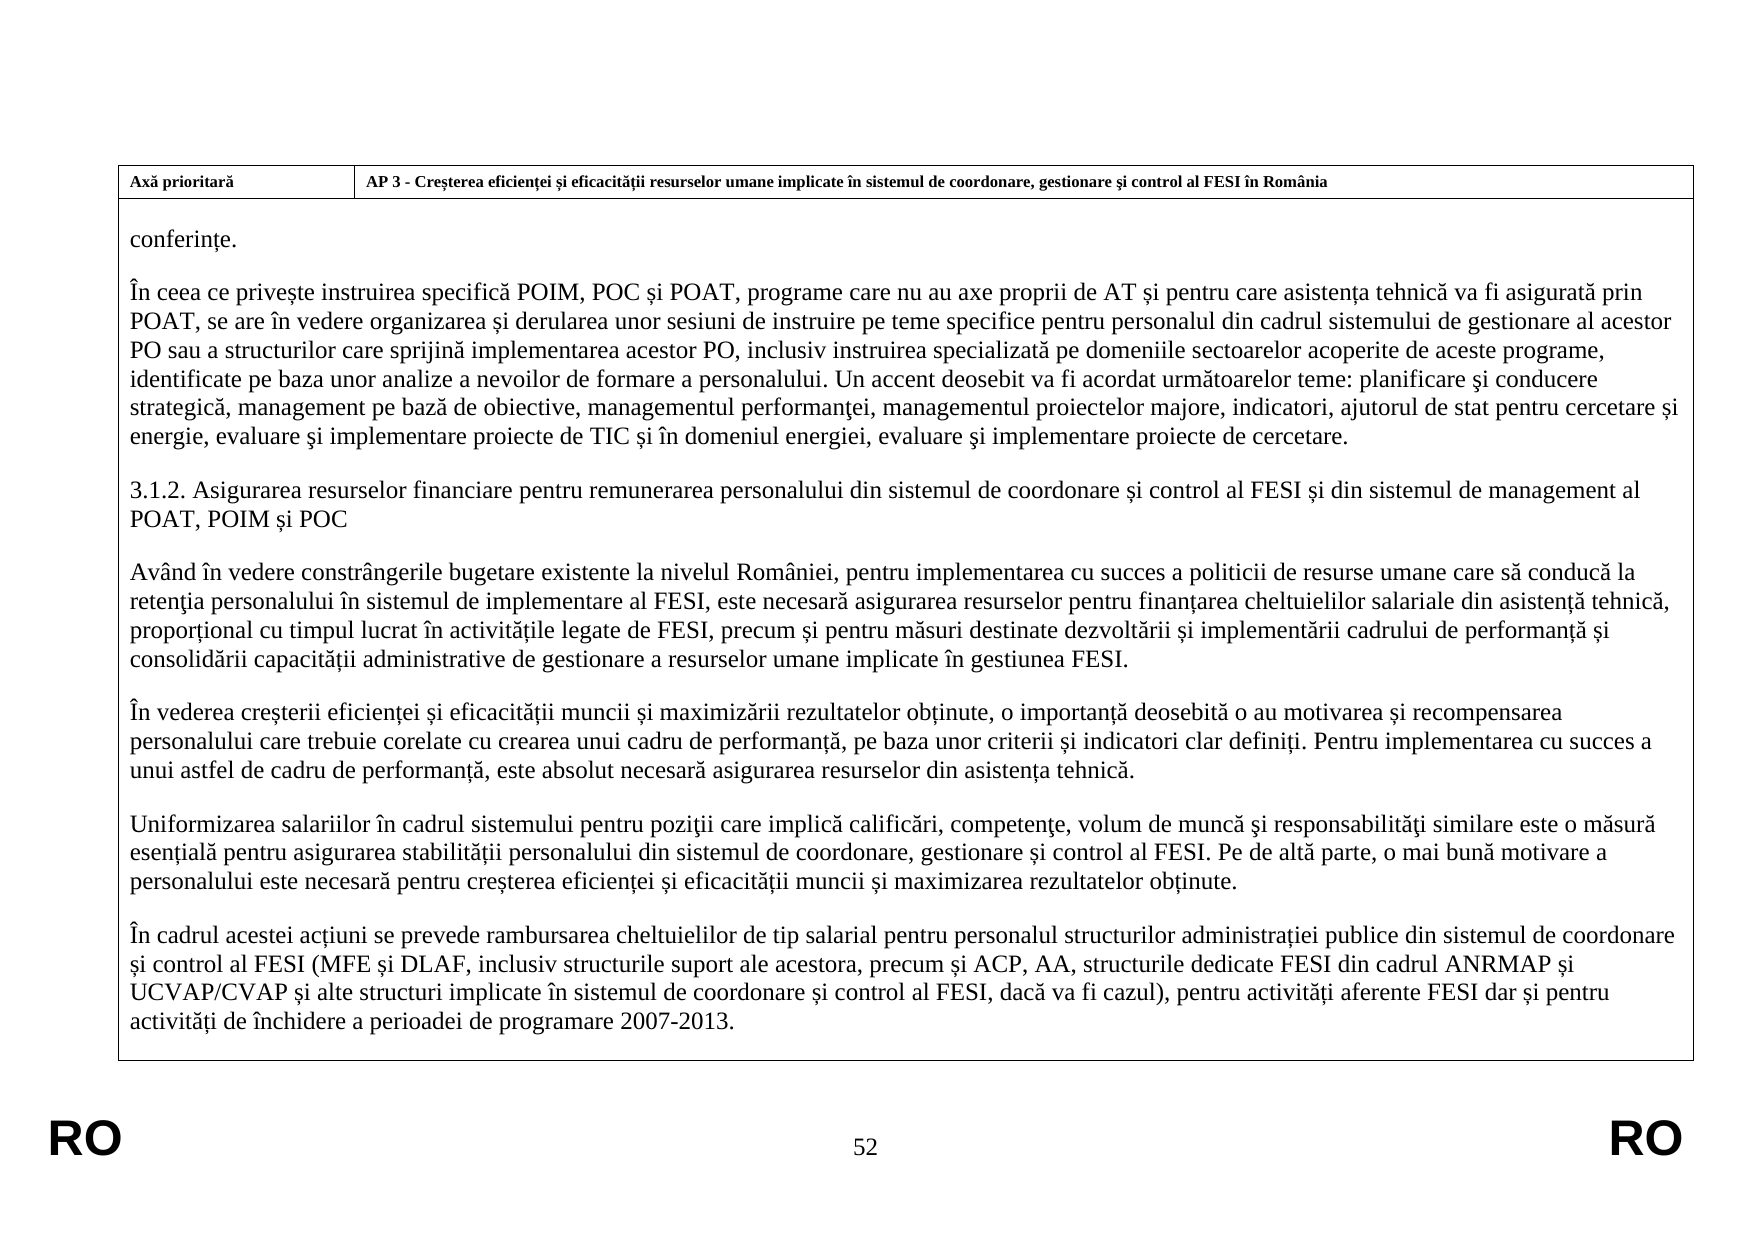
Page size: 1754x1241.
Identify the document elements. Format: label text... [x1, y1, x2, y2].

table_header AP 3 - Creșterea eficienței și eficacității resurselor umane implicate în sistemul de coordonare, gestionare şi control al FESI în România [355, 166, 1693, 198]
table_header Axă prioritară [119, 166, 354, 198]
